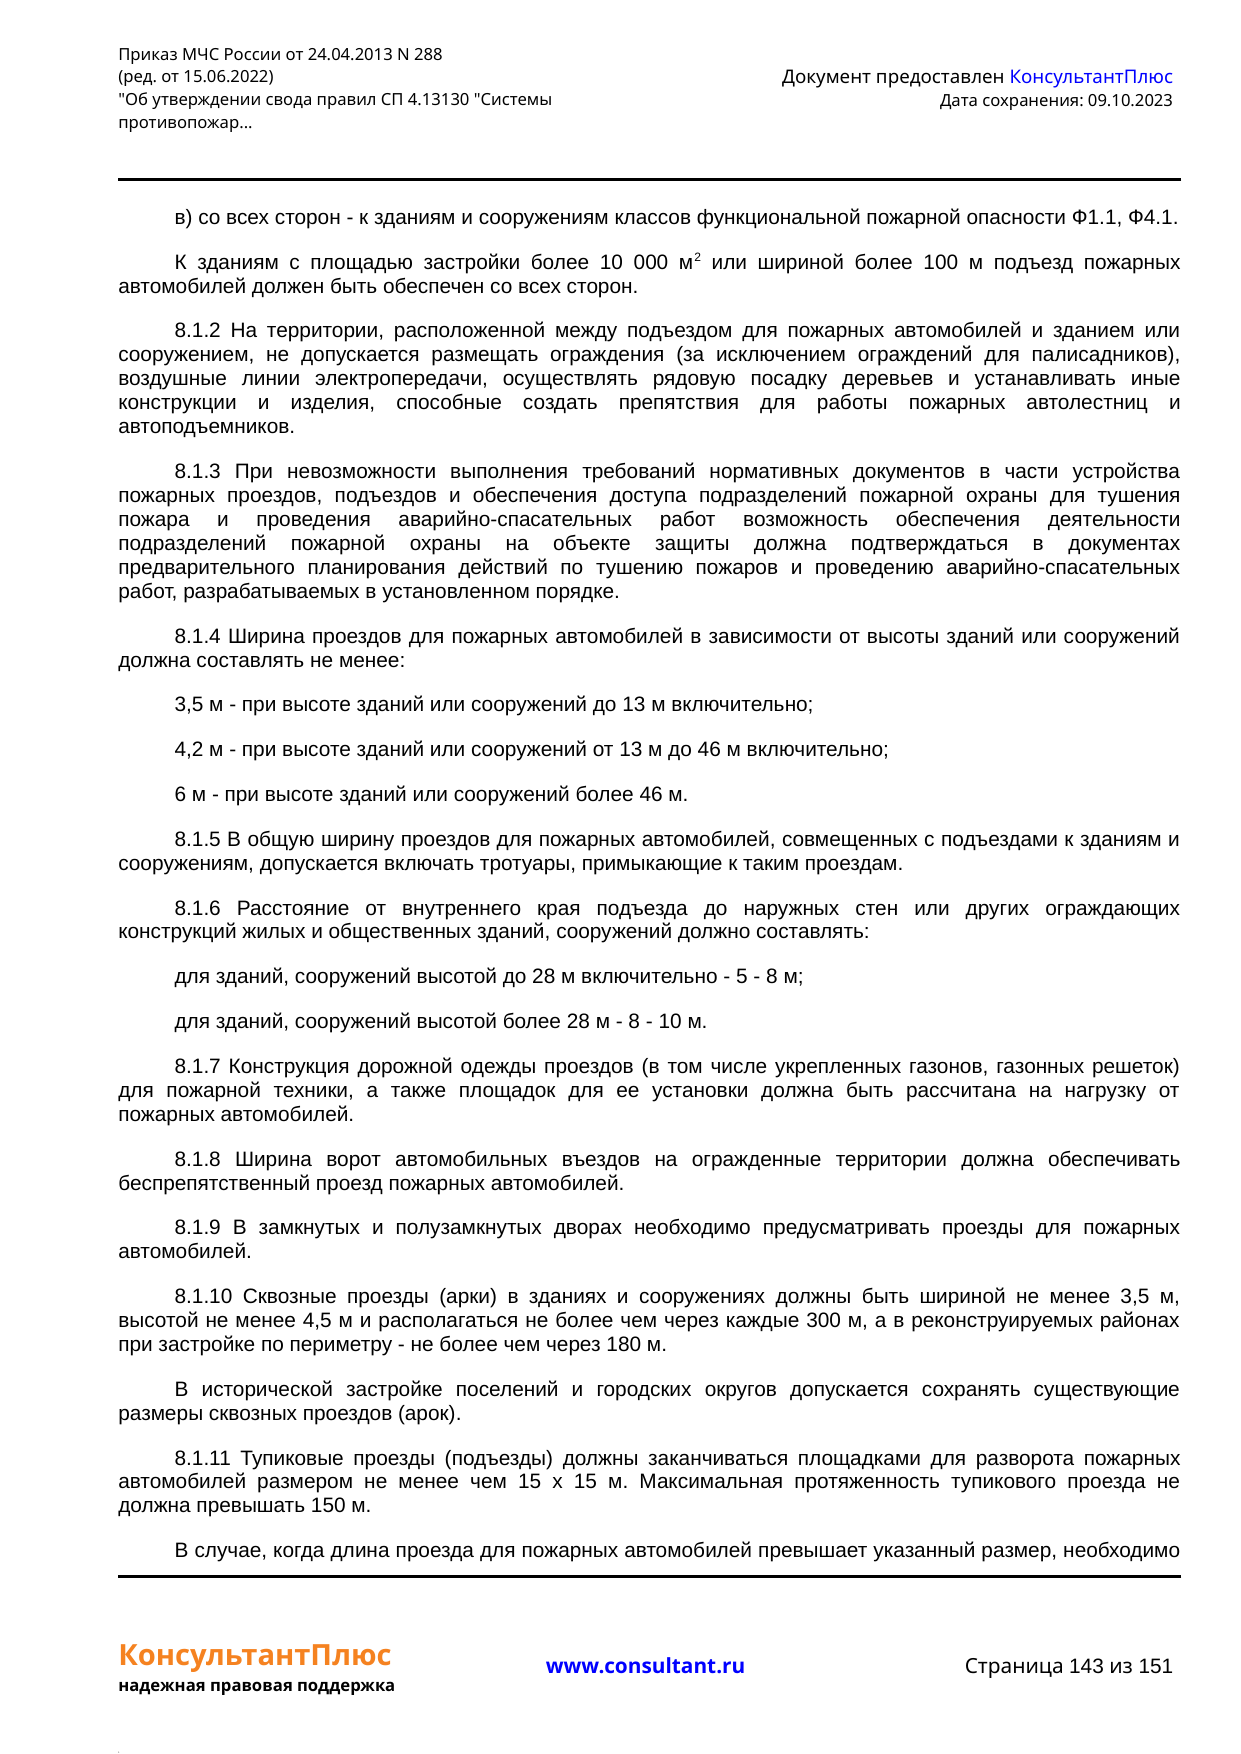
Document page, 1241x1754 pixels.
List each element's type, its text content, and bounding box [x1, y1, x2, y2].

text для зданий, сооружений высотой более 28 м - 8 - 10 м. [118, 1009, 1181, 1033]
text 8.1.5 В общую ширину проездов для пожарных автомобилей, совмещенных с подъездами к зданиям и сооружениям, допускается включать тротуары, примыкающие к таким проездам. [118, 827, 1181, 874]
text К зданиям с площадью застройки более 10 000 м2 или шириной более 100 м подъезд пожарных автомобилей должен быть обеспечен со всех сторон. [118, 249, 1181, 297]
text 3,5 м - при высоте зданий или сооружений до 13 м включительно; [118, 692, 1181, 716]
text 8.1.7 Конструкция дорожной одежды проездов (в том числе укрепленных газонов, газонных решеток) для пожарной техники, а также площадок для ее установки должна быть рассчитана на нагрузку от пожарных автомобилей. [118, 1054, 1181, 1126]
text 8.1.9 В замкнутых и полузамкнутых дворах необходимо предусматривать проезды для пожарных автомобилей. [118, 1215, 1181, 1263]
text 8.1.3 При невозможности выполнения требований нормативных документов в части устройства пожарных проездов, подъездов и обеспечения доступа подразделений пожарной охраны для тушения пожара и проведения аварийно-спасательных работ возможность обеспечения деятельности подразделений пожарной охраны на объекте защиты должна подтверждаться в документах предварительного планирования действий по тушению пожаров и проведению аварийно-спасательных работ, разрабатываемых в установленном порядке. [118, 459, 1181, 603]
text В исторической застройке поселений и городских округов допускается сохранять существующие размеры сквозных проездов (арок). [118, 1377, 1181, 1424]
text 8.1.6 Расстояние от внутреннего края подъезда до наружных стен или других ограждающих конструкций жилых и общественных зданий, сооружений должно составлять: [118, 895, 1181, 943]
text 8.1.4 Ширина проездов для пожарных автомобилей в зависимости от высоты зданий или сооружений должна составлять не менее: [118, 623, 1181, 671]
text 8.1.11 Тупиковые проезды (подъезды) должны заканчиваться площадками для разворота пожарных автомобилей размером не менее чем 15 x 15 м. Максимальная протяженность тупикового проезда не должна превышать 150 м. [118, 1445, 1181, 1517]
text в) со всех сторон - к зданиям и сооружениям классов функциональной пожарной опасности Ф1.1, Ф4.1. [118, 205, 1181, 229]
text для зданий, сооружений высотой до 28 м включительно - 5 - 8 м; [118, 964, 1181, 988]
text 6 м - при высоте зданий или сооружений более 46 м. [118, 782, 1181, 806]
text 4,2 м - при высоте зданий или сооружений от 13 м до 46 м включительно; [118, 737, 1181, 761]
text 8.1.8 Ширина ворот автомобильных въездов на огражденные территории должна обеспечивать беспрепятственный проезд пожарных автомобилей. [118, 1146, 1181, 1194]
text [118, 1538, 1181, 1562]
text 8.1.2 На территории, расположенной между подъездом для пожарных автомобилей и зданием или сооружением, не допускается размещать ограждения (за исключением ограждений для палисадников), воздушные линии электропередачи, осуществлять рядовую посадку деревьев и устанавливать иные конструкции и изделия, способные создать препятствия для работы пожарных автолестниц и автоподъемников. [118, 318, 1181, 438]
text 8.1.10 Сквозные проезды (арки) в зданиях и сооружениях должны быть шириной не менее 3,5 м, высотой не менее 4,5 м и располагаться не более чем через каждые 300 м, а в реконструируемых районах при застройке по периметру - не более чем через 180 м. [118, 1284, 1181, 1356]
